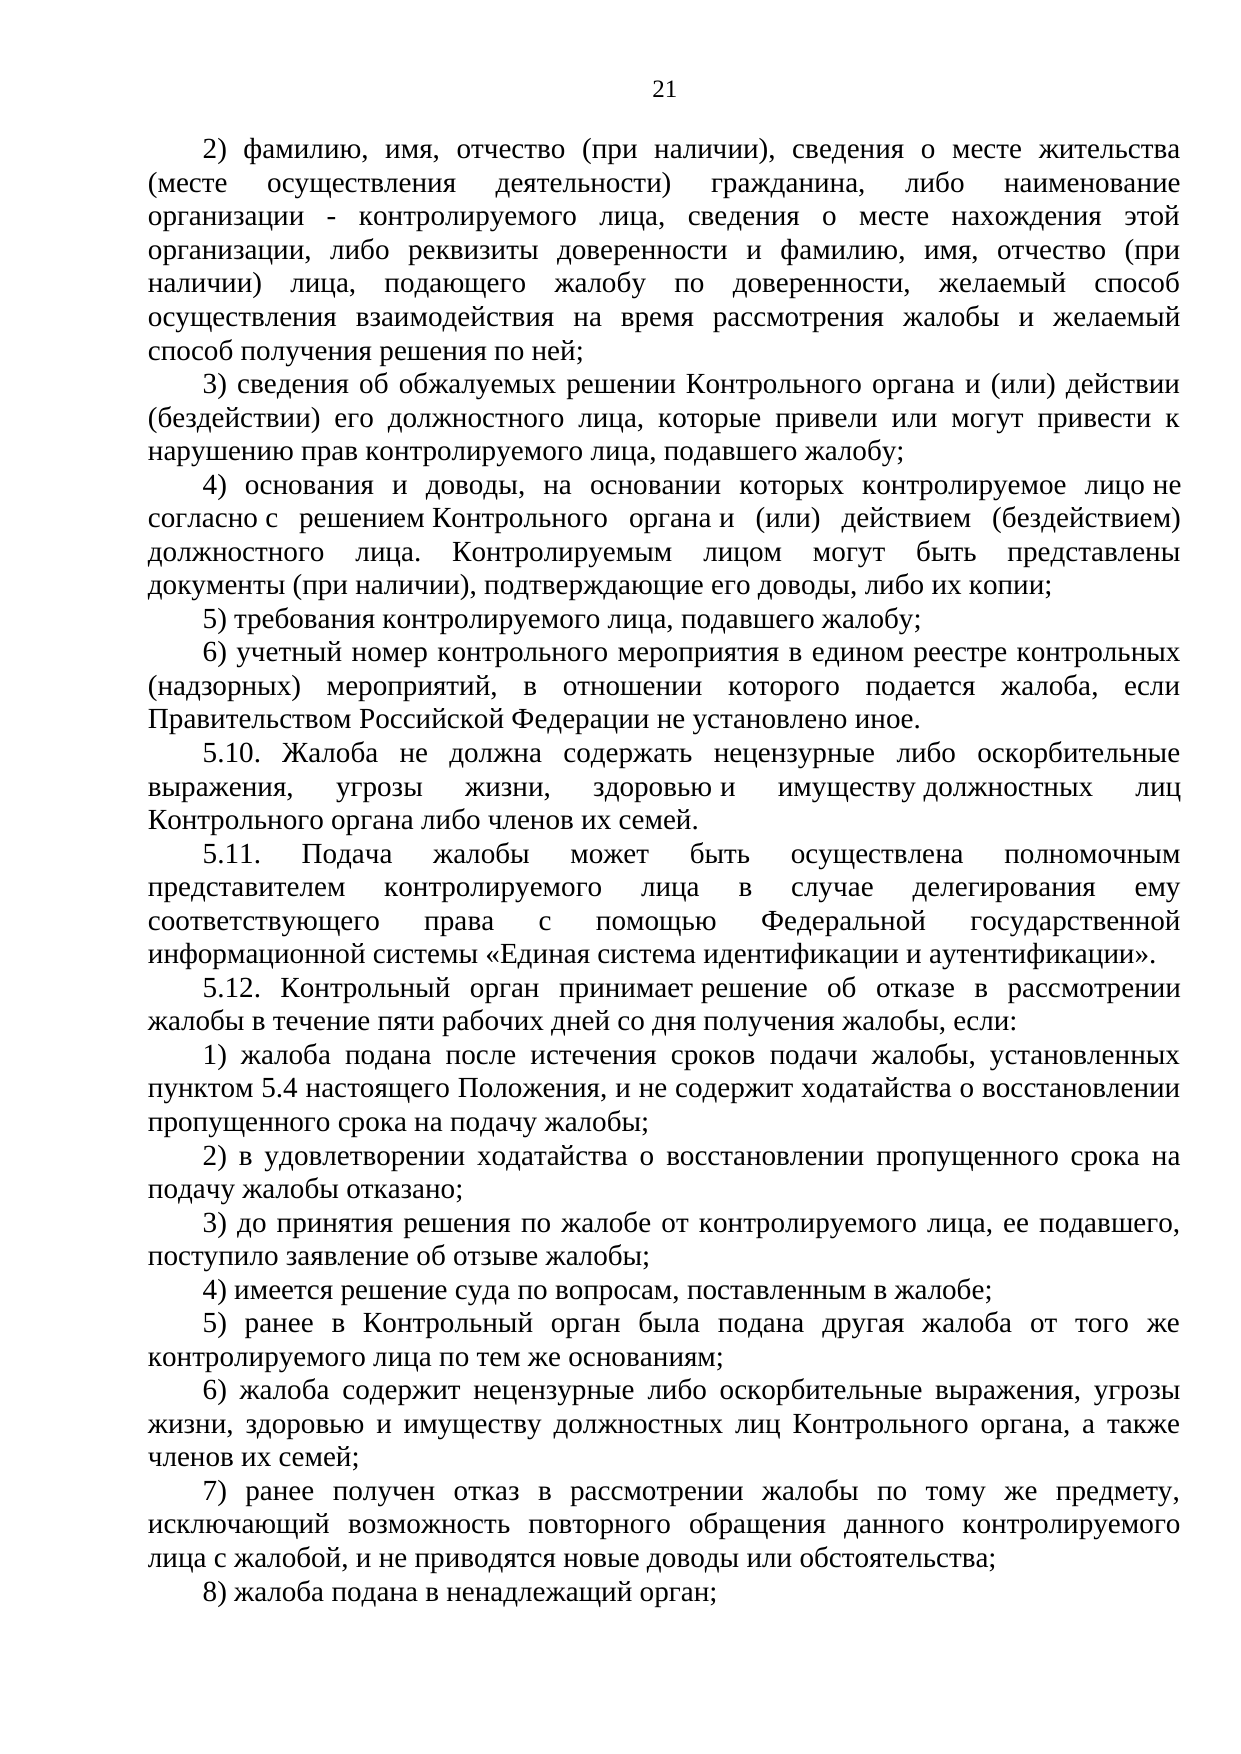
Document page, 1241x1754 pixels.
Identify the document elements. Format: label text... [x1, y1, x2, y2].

text 2) фамилию, имя, отчество (при наличии), сведения о месте жительства (месте осуществления деятельности) гражданина, либо наименование организации - контролируемого лица, сведения о месте нахождения этой организации, либо реквизиты доверенности и фамилию, имя, отчество (при наличии) лица, подающего жалобу по доверенности, желаемый способ осуществления взаимодействия на время рассмотрения жалобы и желаемый способ получения решения по ней; [148, 131, 1181, 366]
text 5.12. Контрольный орган принимает решение об отказе в рассмотрении жалобы в течение пяти рабочих дней со дня получения жалобы, если: [148, 970, 1181, 1037]
text 8) жалоба подана в ненадлежащий орган; [148, 1574, 1181, 1607]
text 3) до принятия решения по жалобе от контролируемого лица, ее подавшего, поступило заявление об отзыве жалобы; [148, 1205, 1181, 1272]
text 6) жалоба содержит нецензурные либо оскорбительные выражения, угрозы жизни, здоровью и имуществу должностных лиц Контрольного органа, а также членов их семей; [148, 1372, 1181, 1473]
text 5.11. Подача жалобы может быть осуществлена полномочным представителем контролируемого лица в случае делегирования ему соответствующего права с помощью Федеральной государственной информационной системы «Единая система идентификации и аутентификации». [148, 836, 1181, 970]
text 1) жалоба подана после истечения сроков подачи жалобы, установленных пунктом 5.4 настоящего Положения, и не содержит ходатайства о восстановлении пропущенного срока на подачу жалобы; [148, 1037, 1181, 1138]
text 5) ранее в Контрольный орган была подана другая жалоба от того же контролируемого лица по тем же основаниям; [148, 1305, 1181, 1372]
text 5) требования контролируемого лица, подавшего жалобу; [148, 601, 1181, 634]
text 5.10. Жалоба не должна содержать нецензурные либо оскорбительные выражения, угрозы жизни, здоровью и имуществу должностных лиц Контрольного органа либо членов их семей. [148, 735, 1181, 836]
text 2) в удовлетворении ходатайства о восстановлении пропущенного срока на подачу жалобы отказано; [148, 1138, 1181, 1205]
text 6) учетный номер контрольного мероприятия в едином реестре контрольных (надзорных) мероприятий, в отношении которого подается жалоба, если Правительством Российской Федерации не установлено иное. [148, 634, 1181, 735]
text 3) сведения об обжалуемых решении Контрольного органа и (или) действии (бездействии) его должностного лица, которые привели или могут привести к нарушению прав контролируемого лица, подавшего жалобу; [148, 366, 1181, 467]
text 4) имеется решение суда по вопросам, поставленным в жалобе; [148, 1272, 1181, 1305]
text 4) основания и доводы, на основании которых контролируемое лицо не согласно с решением Контрольного органа и (или) действием (бездействием) должностного лица. Контролируемым лицом могут быть представлены документы (при наличии), подтверждающие его доводы, либо их копии; [148, 467, 1181, 601]
text 7) ранее получен отказ в рассмотрении жалобы по тому же предмету, исключающий возможность повторного обращения данного контролируемого лица с жалобой, и не приводятся новые доводы или обстоятельства; [148, 1473, 1181, 1574]
